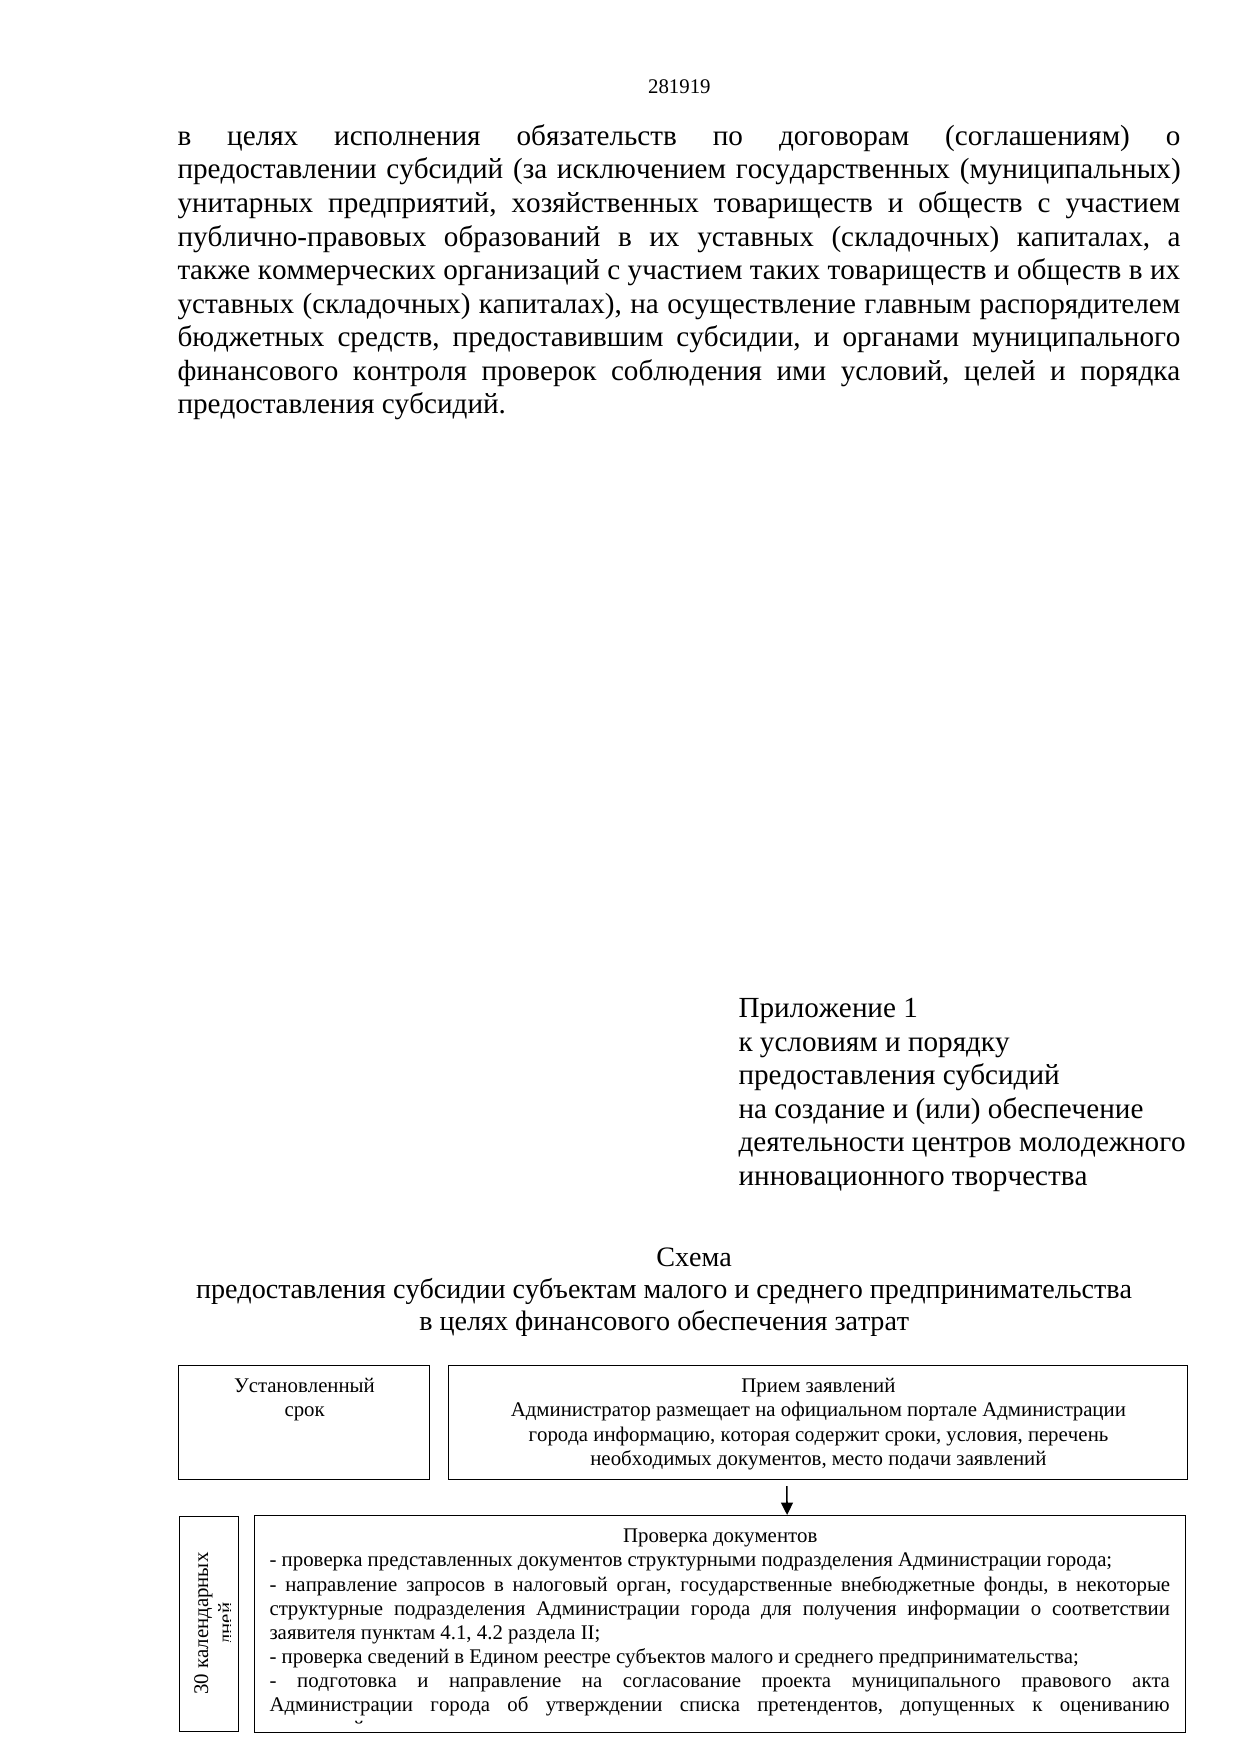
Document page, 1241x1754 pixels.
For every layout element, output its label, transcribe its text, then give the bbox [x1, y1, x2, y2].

text предоставления субсидий [738, 1057, 1177, 1091]
text Приложение 1 [738, 990, 1177, 1024]
text к условиям и порядку [738, 1024, 1177, 1057]
text предоставления субсидии субъектам малого и среднего предпринимательства в целях финансового обеспечения затрат [148, 1272, 1181, 1337]
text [177, 118, 1181, 420]
text деятельности центров молодежного инновационного творчества [738, 1124, 1196, 1191]
text на создание и (или) обеспечение [738, 1091, 1177, 1124]
text Схема [148, 1239, 1181, 1272]
